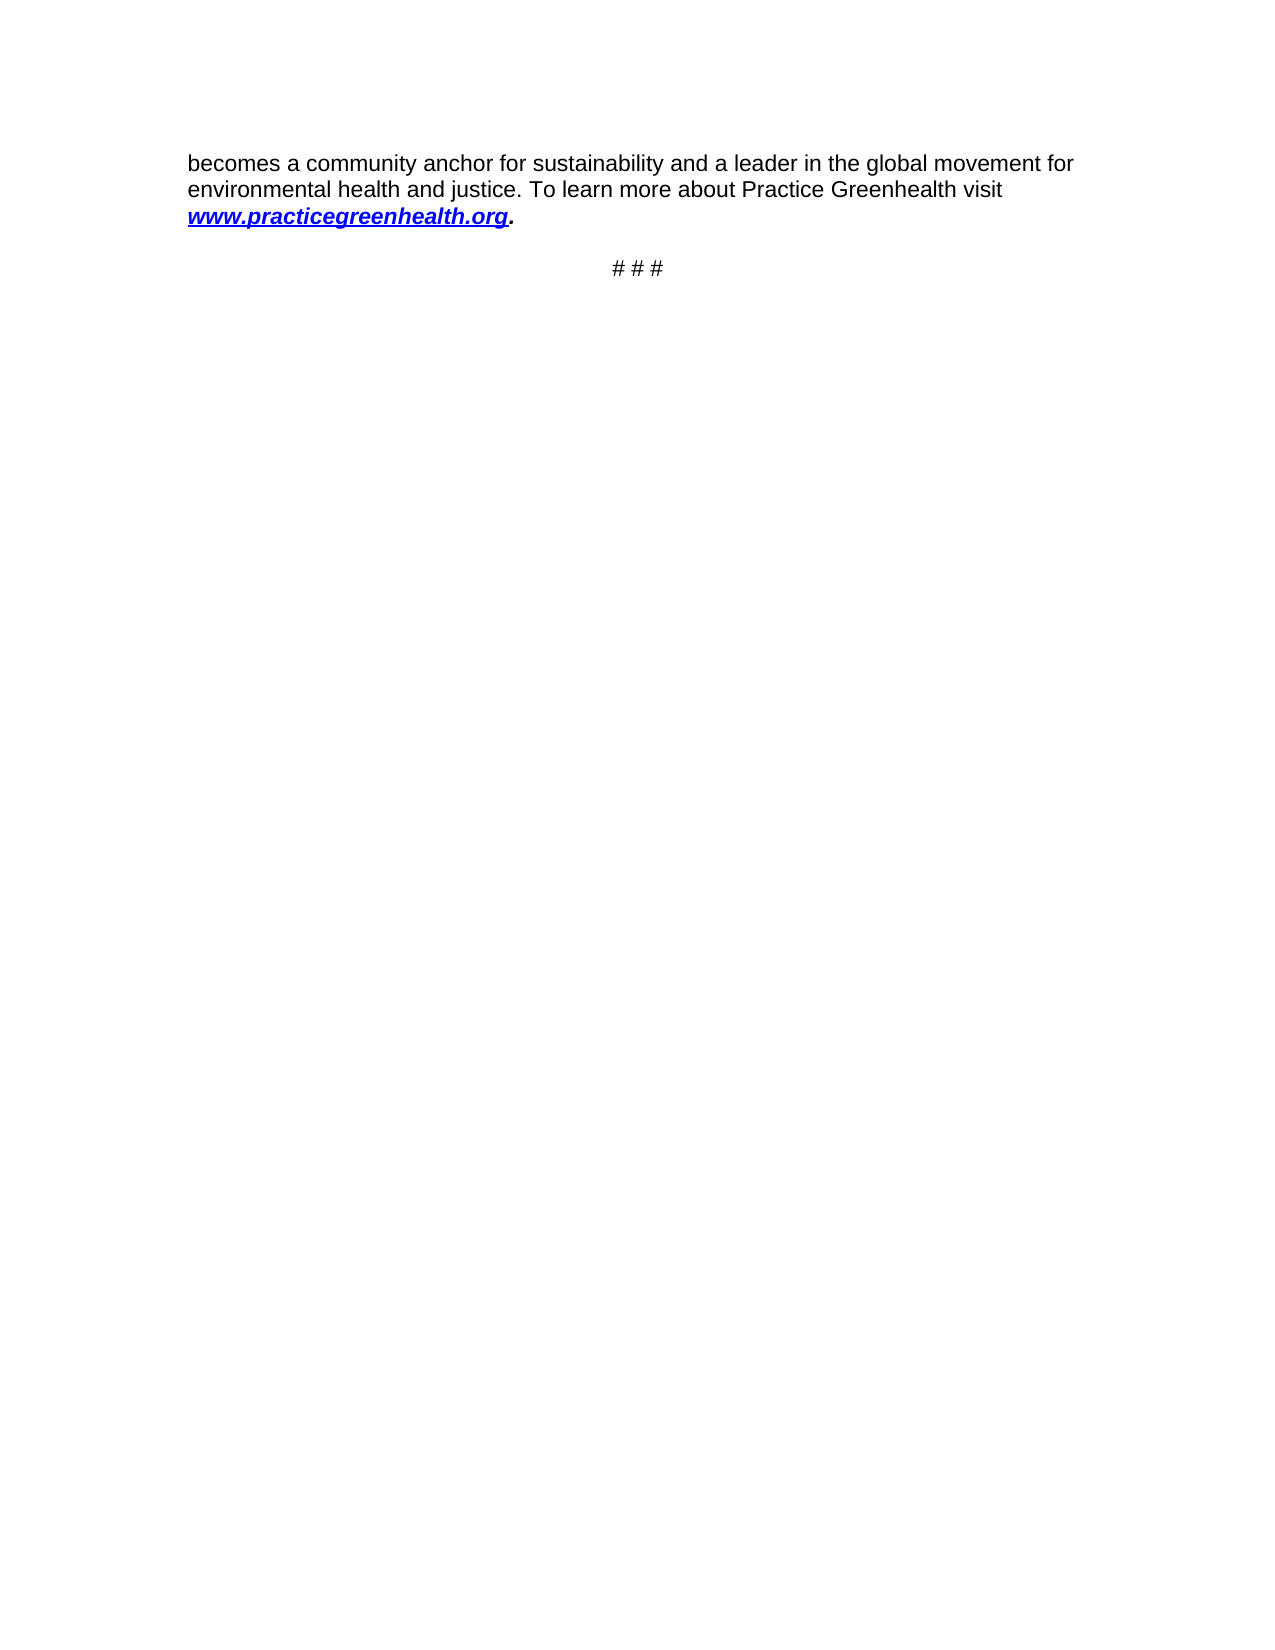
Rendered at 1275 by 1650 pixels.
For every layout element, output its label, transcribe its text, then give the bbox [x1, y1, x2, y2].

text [187, 150, 1087, 229]
text # # # [187, 255, 1087, 282]
